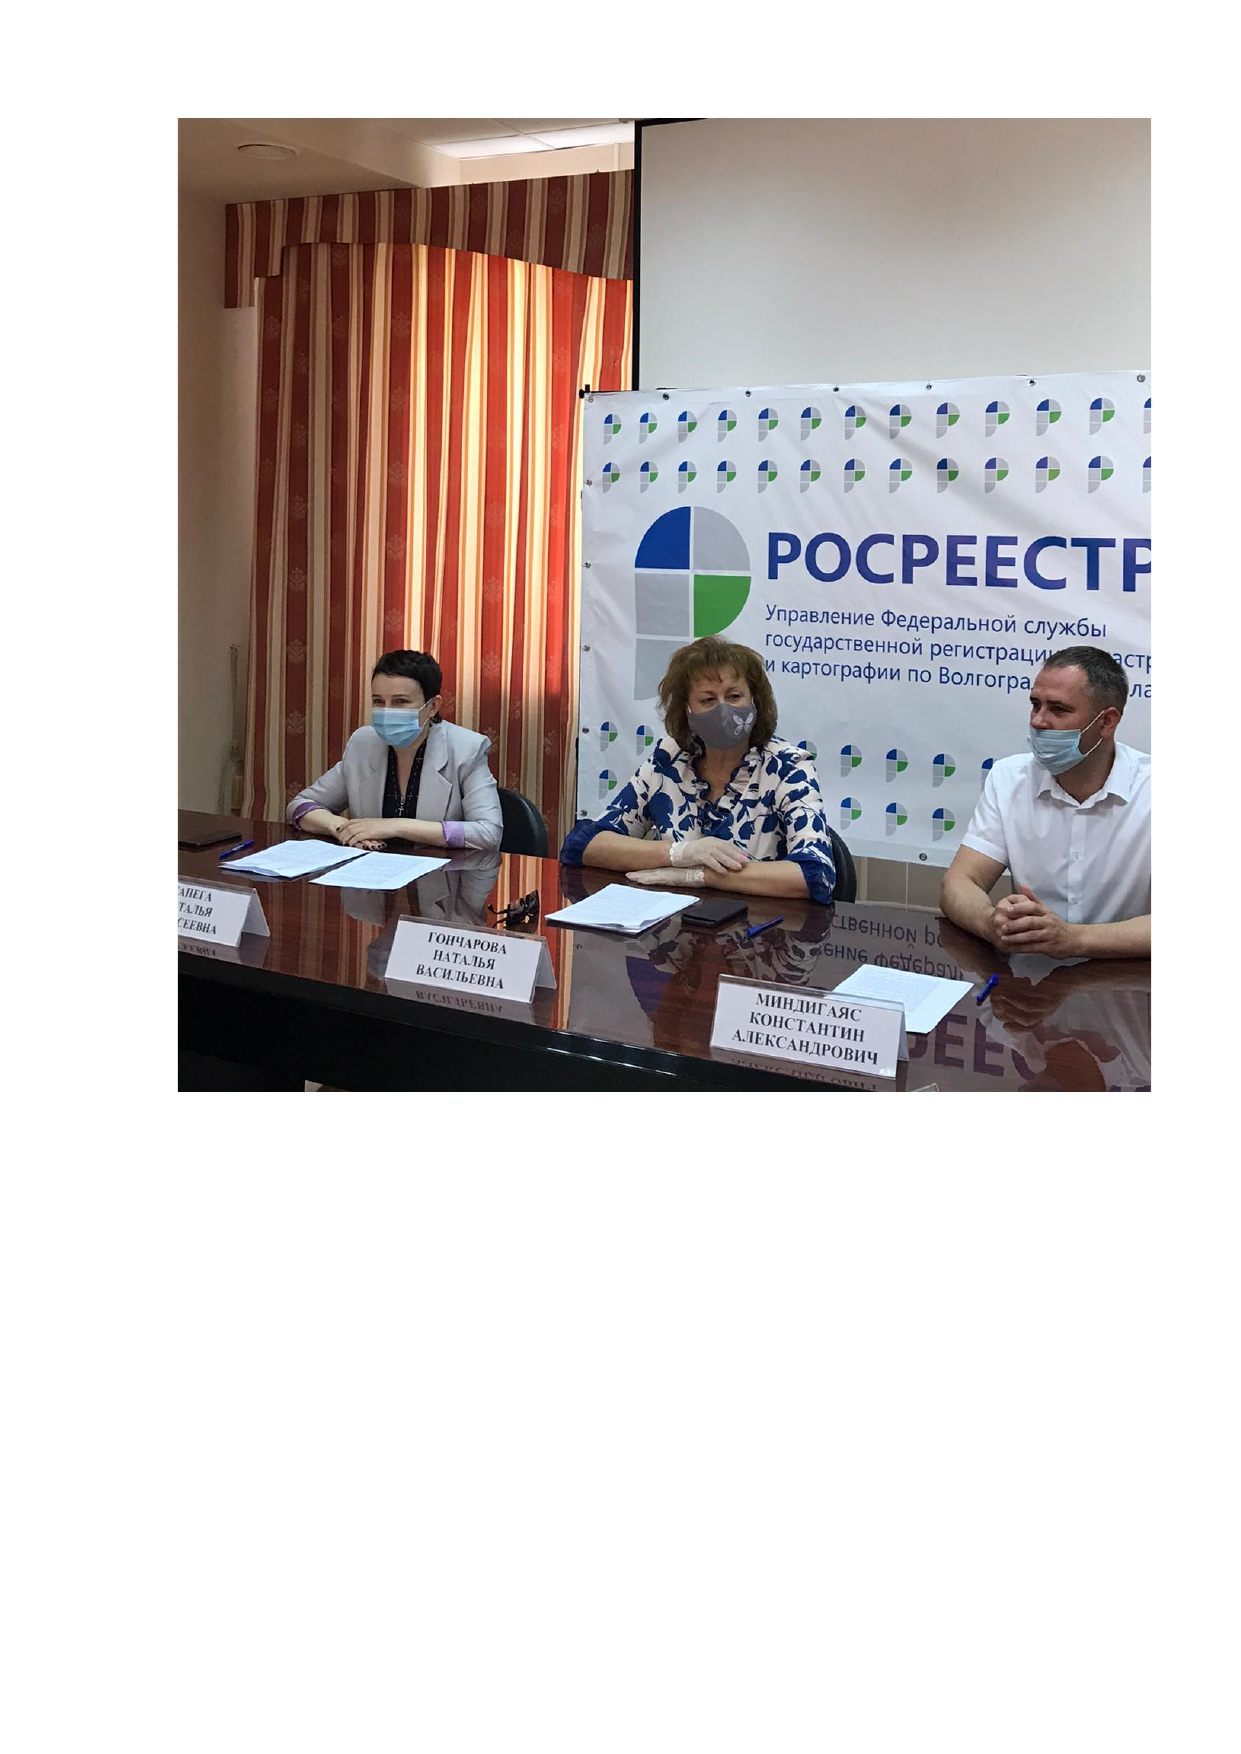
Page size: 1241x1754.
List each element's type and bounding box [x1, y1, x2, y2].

picture [177, 118, 1152, 1092]
